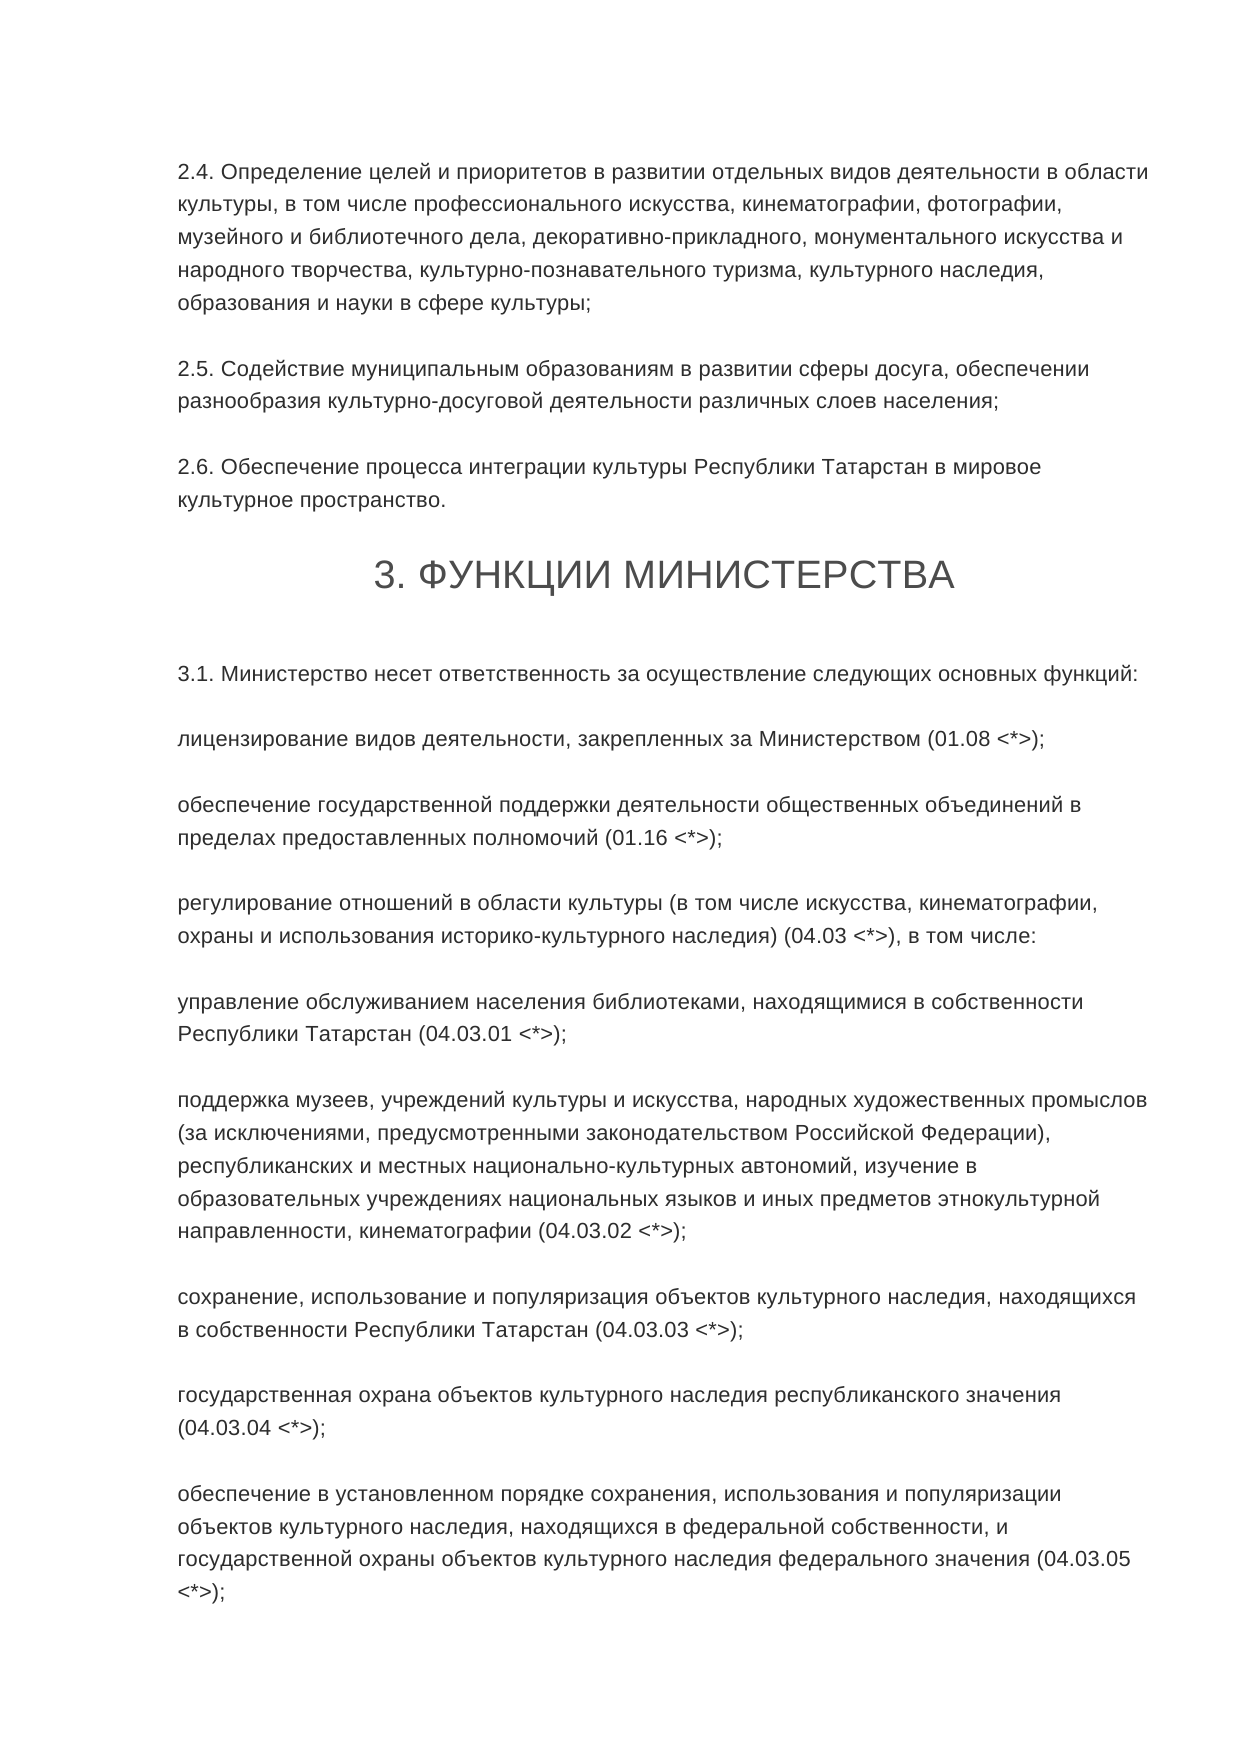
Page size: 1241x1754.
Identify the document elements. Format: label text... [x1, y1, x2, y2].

text 3. ФУНКЦИИ МИНИСТЕРСТВА [177, 551, 1152, 597]
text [177, 118, 1152, 512]
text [177, 620, 1152, 1604]
